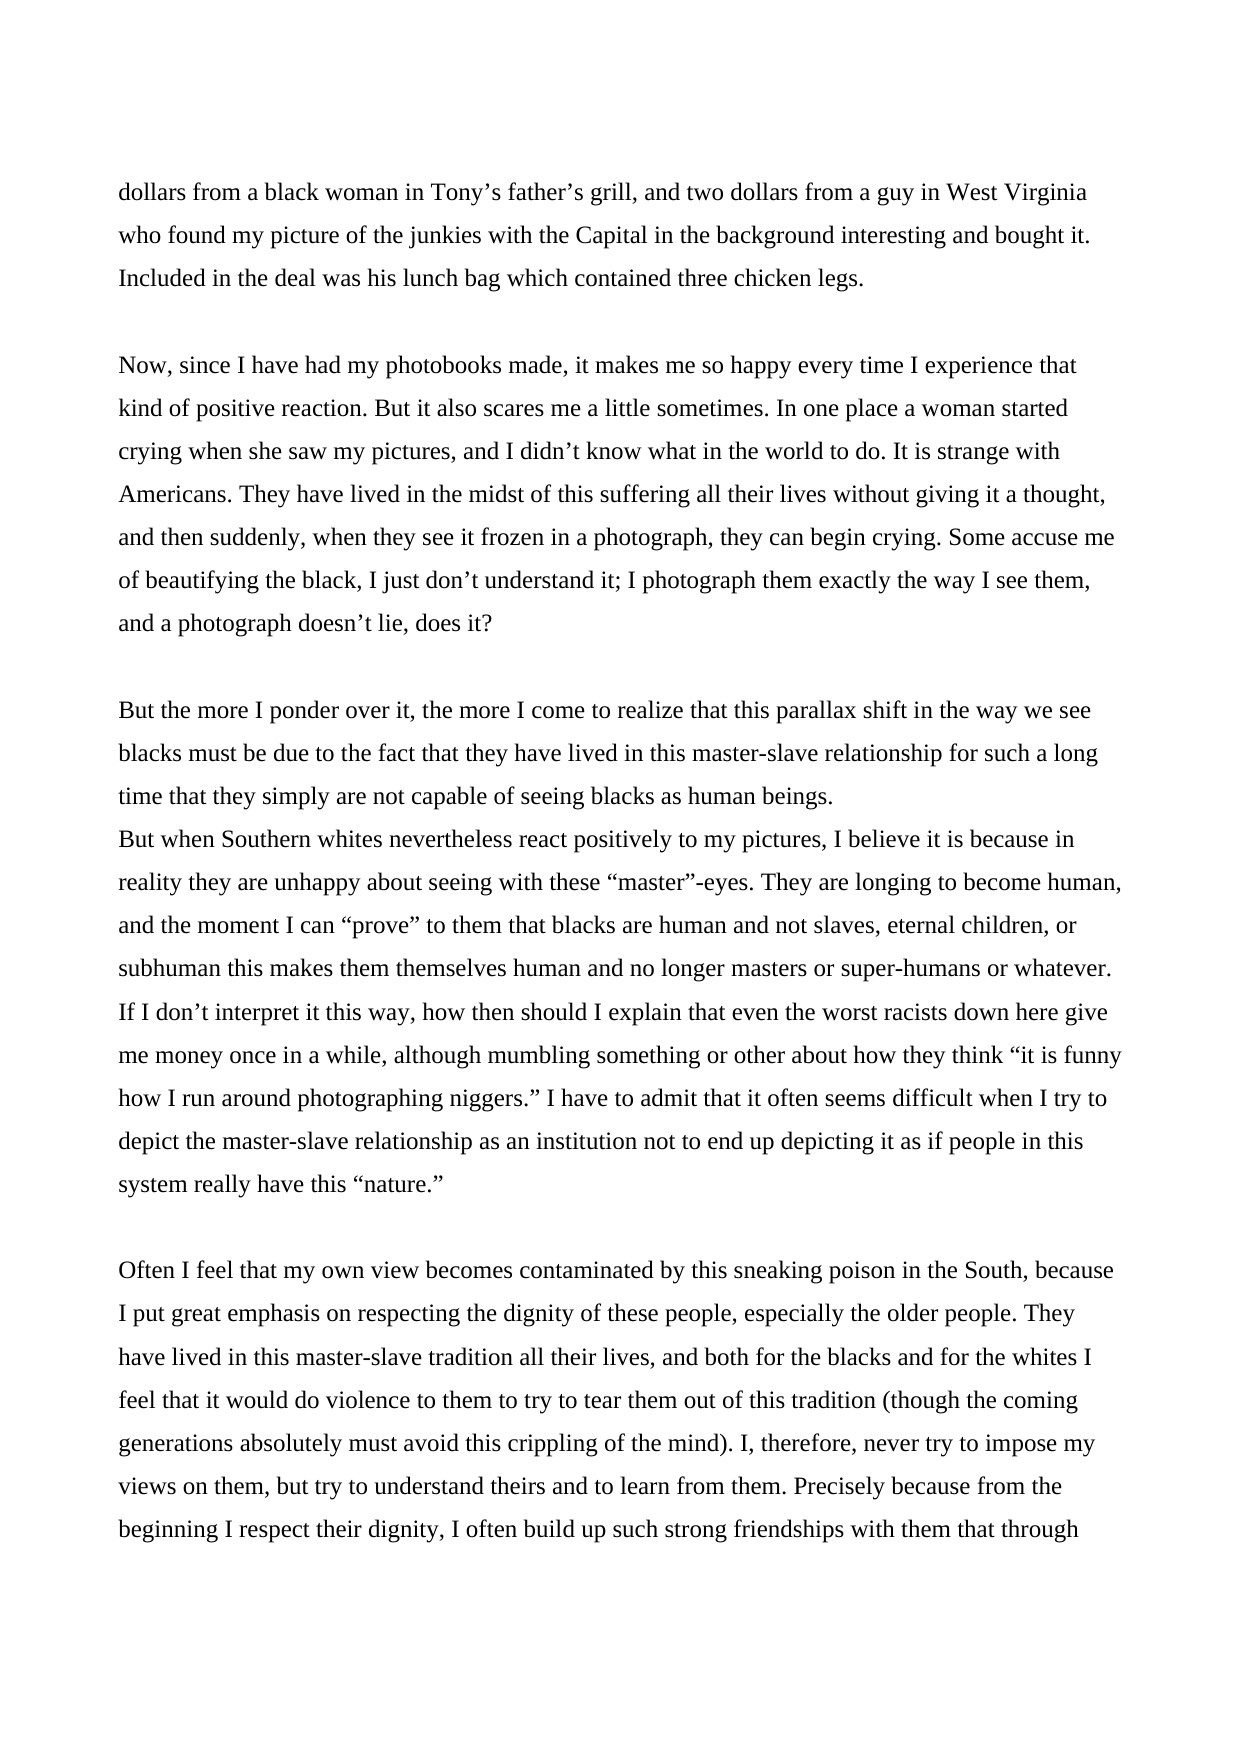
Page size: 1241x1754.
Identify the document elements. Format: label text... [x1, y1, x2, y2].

text But when Southern whites nevertheless react positively to my pictures, I believe it is because in reality they are unhappy about seeing with these “master”-eyes. They are longing to become human, and the moment I can “prove” to them that blacks are human and not slaves, eternal children, or subhuman this makes them themselves human and no longer masters or super-humans or whatever. If I don’t interpret it this way, how then should I explain that even the worst racists down here give me money once in a while, although mumbling something or other about how they think “it is funny how I run around photographing niggers.” I have to admit that it often seems difficult when I try to depict the master-slave relationship as an institution not to end up depicting it as if people in this system really have this “nature.” [118, 824, 1122, 1241]
text Now, since I have had my photobooks made, it makes me so happy every time I experience that kind of positive reaction. But it also scares me a little sometimes. In one place a woman started crying when she saw my pictures, and I didn’t know what in the world to do. It is strange with Americans. They have lived in the midst of this suffering all their lives without giving it a thought, and then suddenly, when they see it frozen in a photograph, they can begin crying. Some accuse me of beautifying the black, I just don’t understand it; I photograph them exactly the way I see them, and a photograph doesn’t lie, does it? [118, 350, 1122, 680]
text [118, 1255, 1122, 1543]
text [118, 177, 1122, 335]
text But the more I ponder over it, the more I come to realize that this parallax shift in the way we see blacks must be due to the fact that they have lived in this master-slave relationship for such a long time that they simply are not capable of seeing blacks as human beings. [118, 695, 1122, 810]
